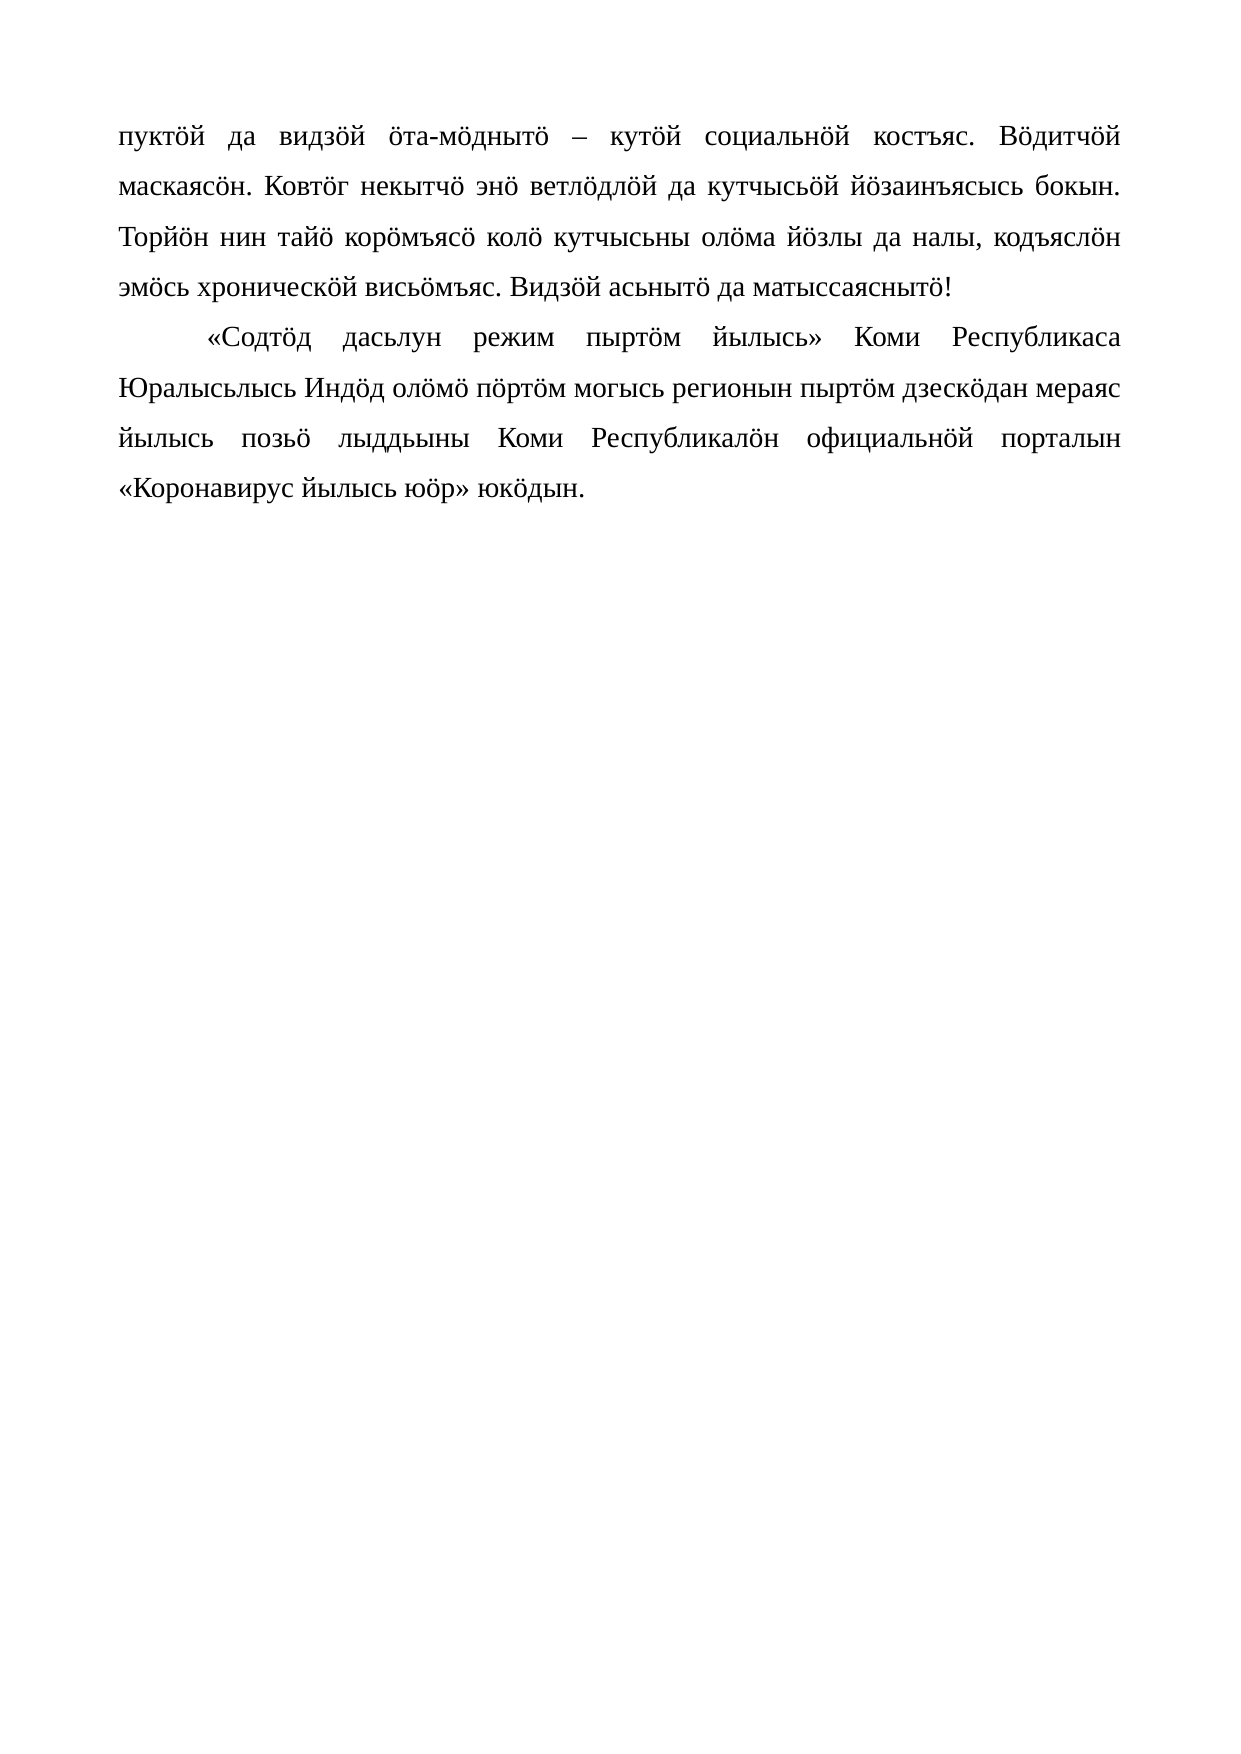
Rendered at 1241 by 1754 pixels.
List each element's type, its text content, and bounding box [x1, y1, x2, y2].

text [118, 118, 1122, 303]
text «Содтӧд дасьлун режим пыртӧм йылысь» Коми Республикаса Юралысьлысь Индӧд олӧмӧ пӧртӧм могысь регионын пыртӧм дзескӧдан мераяс йылысь позьӧ лыддьыны Коми Республикалӧн официальнӧй порталын «Коронавирус йылысь юӧр» юкӧдын. [118, 319, 1122, 504]
